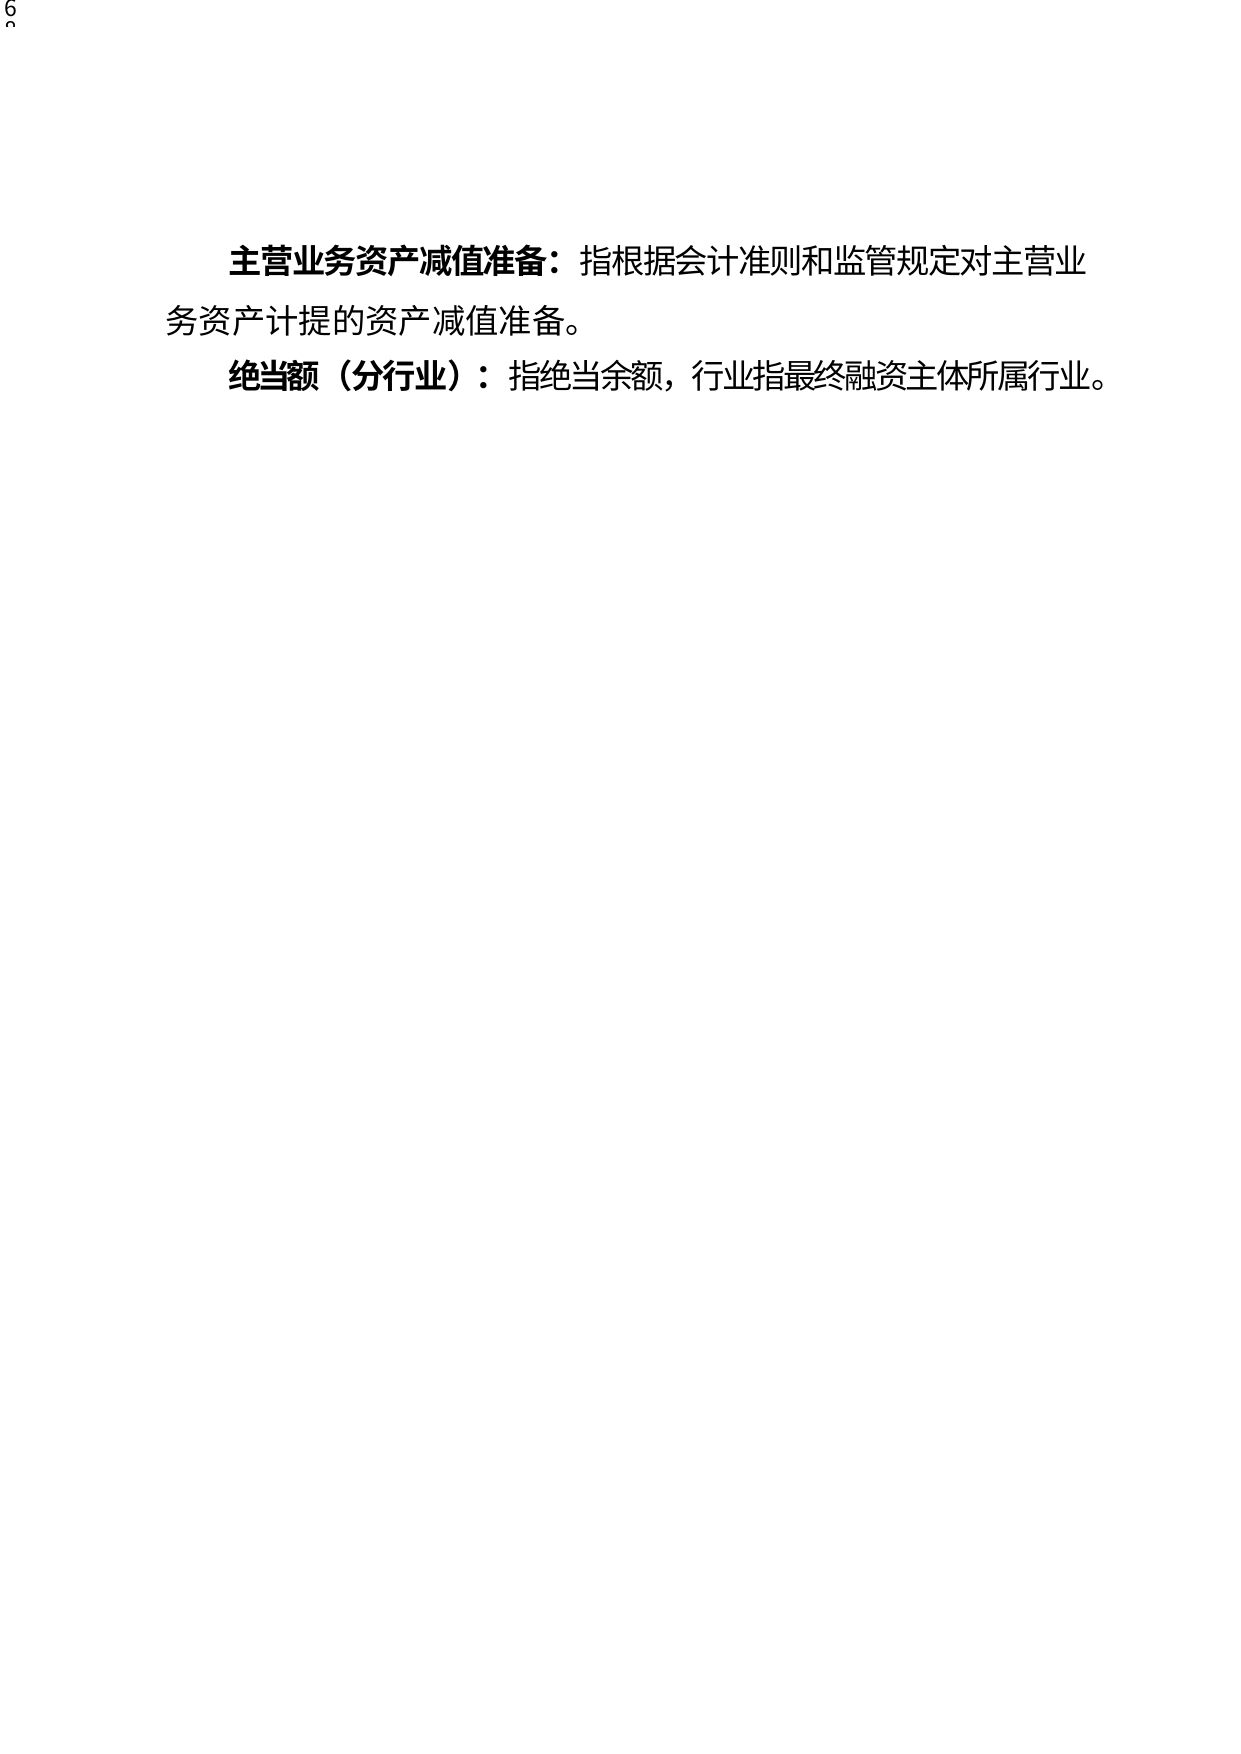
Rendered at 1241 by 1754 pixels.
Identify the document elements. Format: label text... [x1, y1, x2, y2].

text 主营业务资产减值准备：指根据会计准则和监管规定对主营业 [228, 228, 1115, 285]
text 务资产计提的资产减值准备。 [165, 294, 1115, 343]
text 绝当额（分行业）：指绝当余额，行业指最终融资主体所属行业。 [228, 350, 1115, 398]
